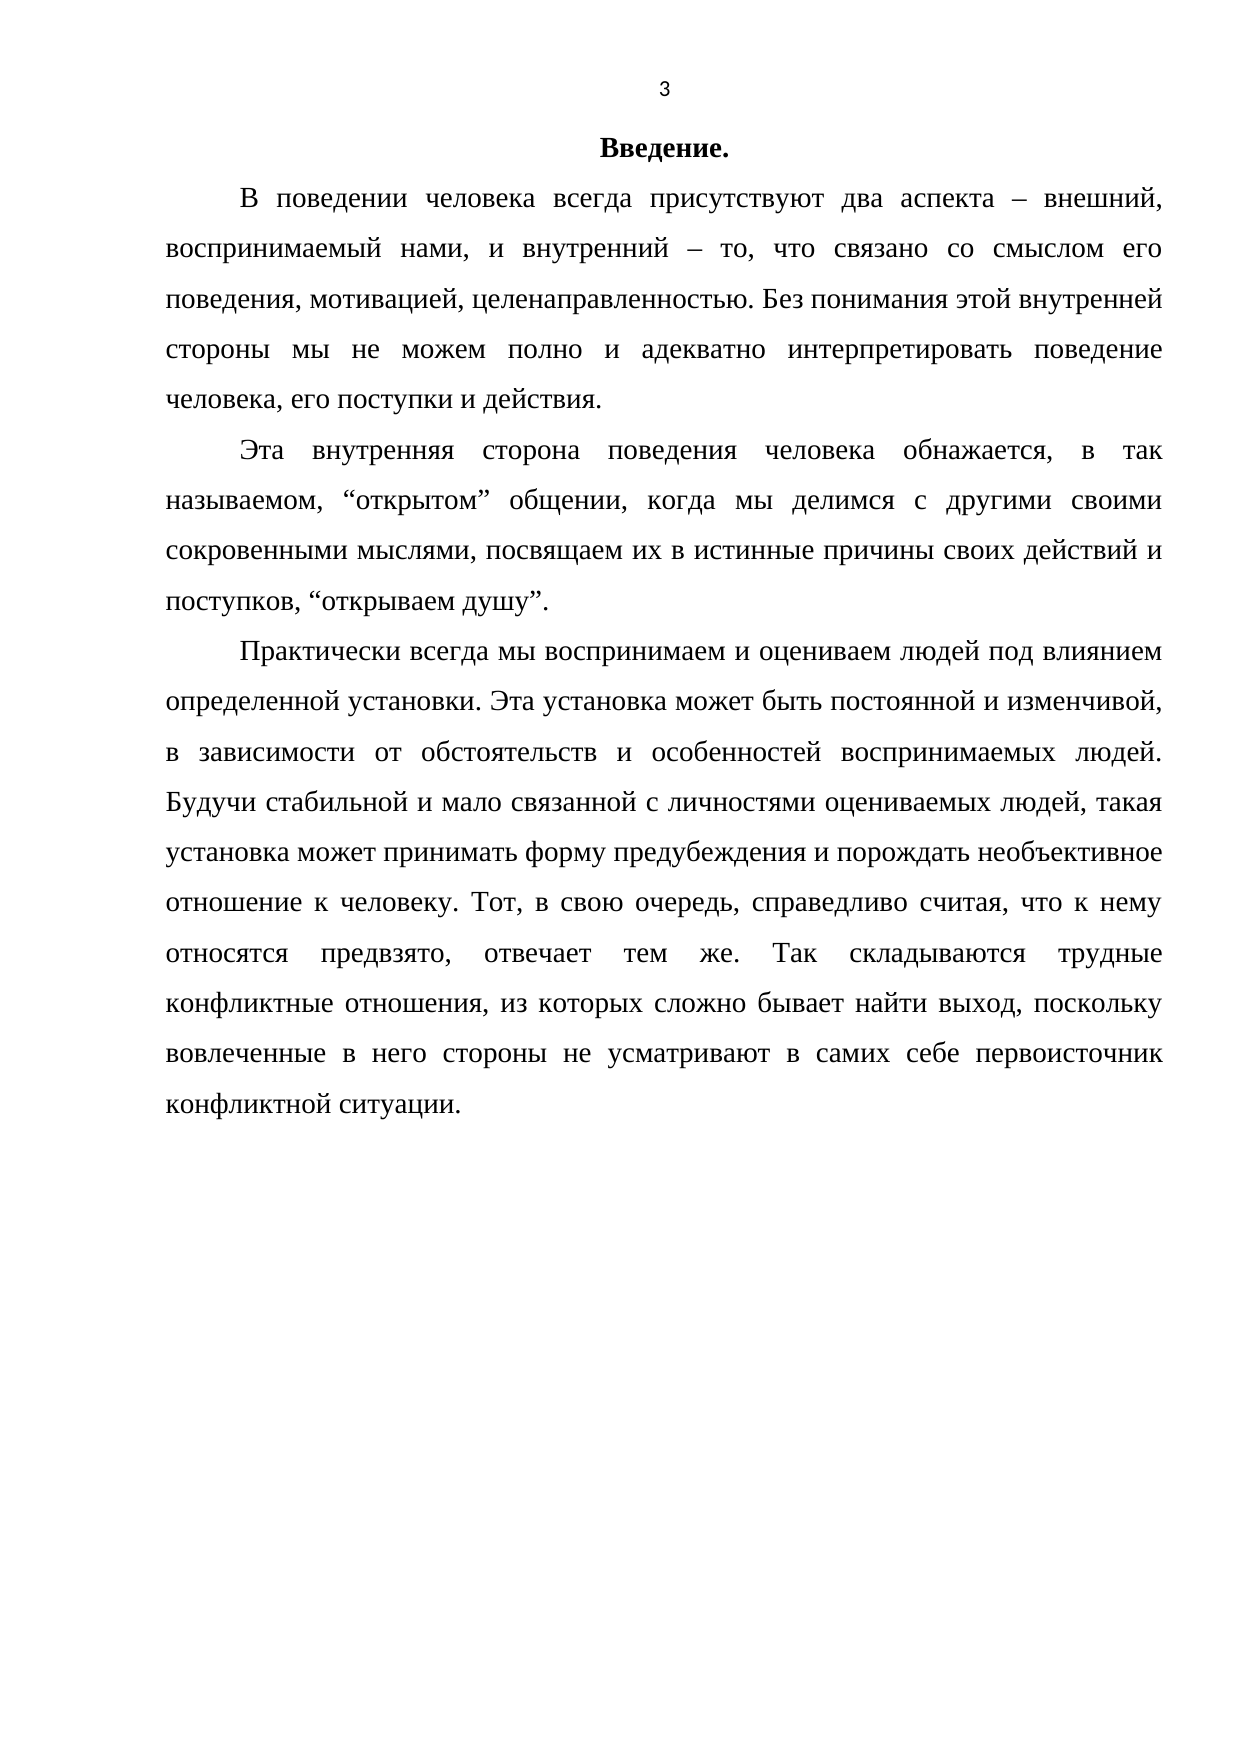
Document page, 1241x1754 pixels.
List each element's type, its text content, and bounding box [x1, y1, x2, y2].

text Эта внутренняя сторона поведения человека обнажается, в так называемом, “открытом” общении, когда мы делимся с другими своими сокровенными мыслями, посвящаем их в истинные причины своих действий и поступков, “открываем душу”. [165, 432, 1163, 616]
text В поведении человека всегда присутствуют два аспекта – внешний, воспринимаемый нами, и внутренний – то, что связано со смыслом его поведения, мотивацией, целенаправленностью. Без понимания этой внутренней стороны мы не можем полно и адекватно интерпретировать поведение человека, его поступки и действия. [165, 180, 1163, 415]
text Практически всегда мы воспринимаем и оцениваем людей под влиянием определенной установки. Эта установка может быть постоянной и изменчивой, в зависимости от обстоятельств и особенностей воспринимаемых людей. Будучи стабильной и мало связанной с личностями оцениваемых людей, такая установка может принимать форму предубеждения и порождать необъективное отношение к человеку. Тот, в свою очередь, справедливо считая, что к нему относятся предвзято, отвечает тем же. Так складываются трудные конфликтные отношения, из которых сложно бывает найти выход, поскольку вовлеченные в него стороны не усматривают в самих себе первоисточник конфликтной ситуации. [165, 633, 1163, 1119]
text Введение. [165, 130, 1163, 163]
